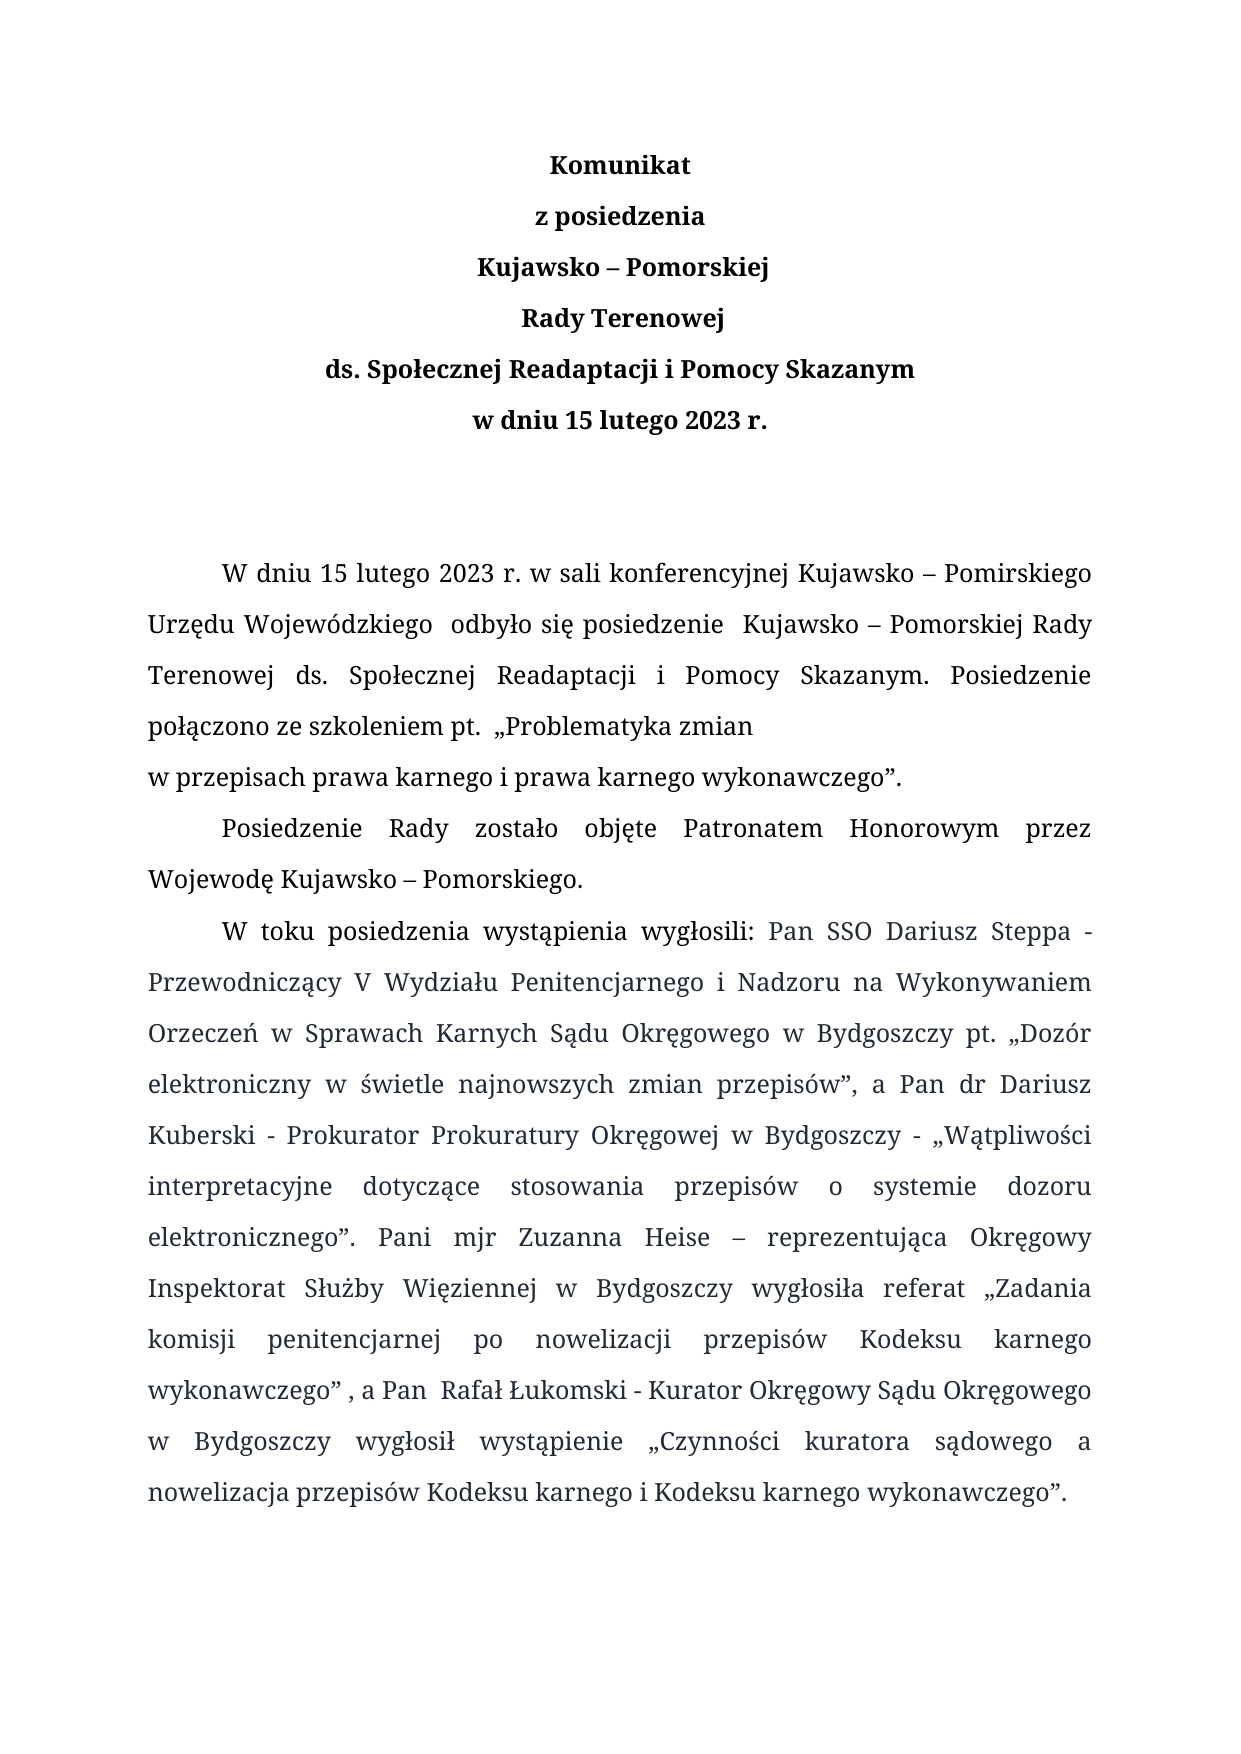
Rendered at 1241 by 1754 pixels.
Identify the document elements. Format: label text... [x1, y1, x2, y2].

text w przepisach prawa karnego i prawa karnego wykonawczego”. [148, 760, 1093, 794]
text W toku posiedzenia wystąpienia wygłosili: Pan SSO Dariusz Steppa - Przewodniczący V Wydziału Penitencjarnego i Nadzoru na Wykonywaniem Orzeczeń w Sprawach Karnych Sądu Okręgowego w Bydgoszczy pt. „Dozór elektroniczny w świetle najnowszych zmian przepisów”, a Pan dr Dariusz Kuberski - Prokurator Prokuratury Okręgowej w Bydgoszczy - „Wątpliwości interpretacyjne dotyczące stosowania przepisów o systemie dozoru elektronicznego”. Pani mjr Zuzanna Heise – reprezentująca Okręgowy Inspektorat Służby Więziennej w Bydgoszczy wygłosiła referat „Zadania komisji penitencjarnej po nowelizacji przepisów Kodeksu karnego wykonawczego” , a Pan Rafał Łukomski - Kurator Okręgowy Sądu Okręgowego w Bydgoszczy wygłosił wystąpienie „Czynności kuratora sądowego a nowelizacja przepisów Kodeksu karnego i Kodeksu karnego wykonawczego”. [148, 913, 1093, 1509]
text W dniu 15 lutego 2023 r. w sali konferencyjnej Kujawsko – Pomirskiego Urzędu Wojewódzkiego odbyło się posiedzenie Kujawsko – Pomorskiej Rady Terenowej ds. Społecznej Readaptacji i Pomocy Skazanym. Posiedzenie połączono ze szkoleniem pt. „Problematyka zmian [148, 556, 1093, 743]
text z posiedzenia [148, 199, 1093, 233]
text Kujawsko – Pomorskiej [148, 250, 1093, 284]
text Posiedzenie Rady zostało objęte Patronatem Honorowym przez Wojewodę Kujawsko – Pomorskiego. [148, 811, 1093, 896]
text w dniu 15 lutego 2023 r. [148, 403, 1093, 437]
text Rady Terenowej [148, 301, 1093, 335]
text Komunikat [148, 148, 1093, 182]
text ds. Społecznej Readaptacji i Pomocy Skazanym [148, 352, 1093, 386]
